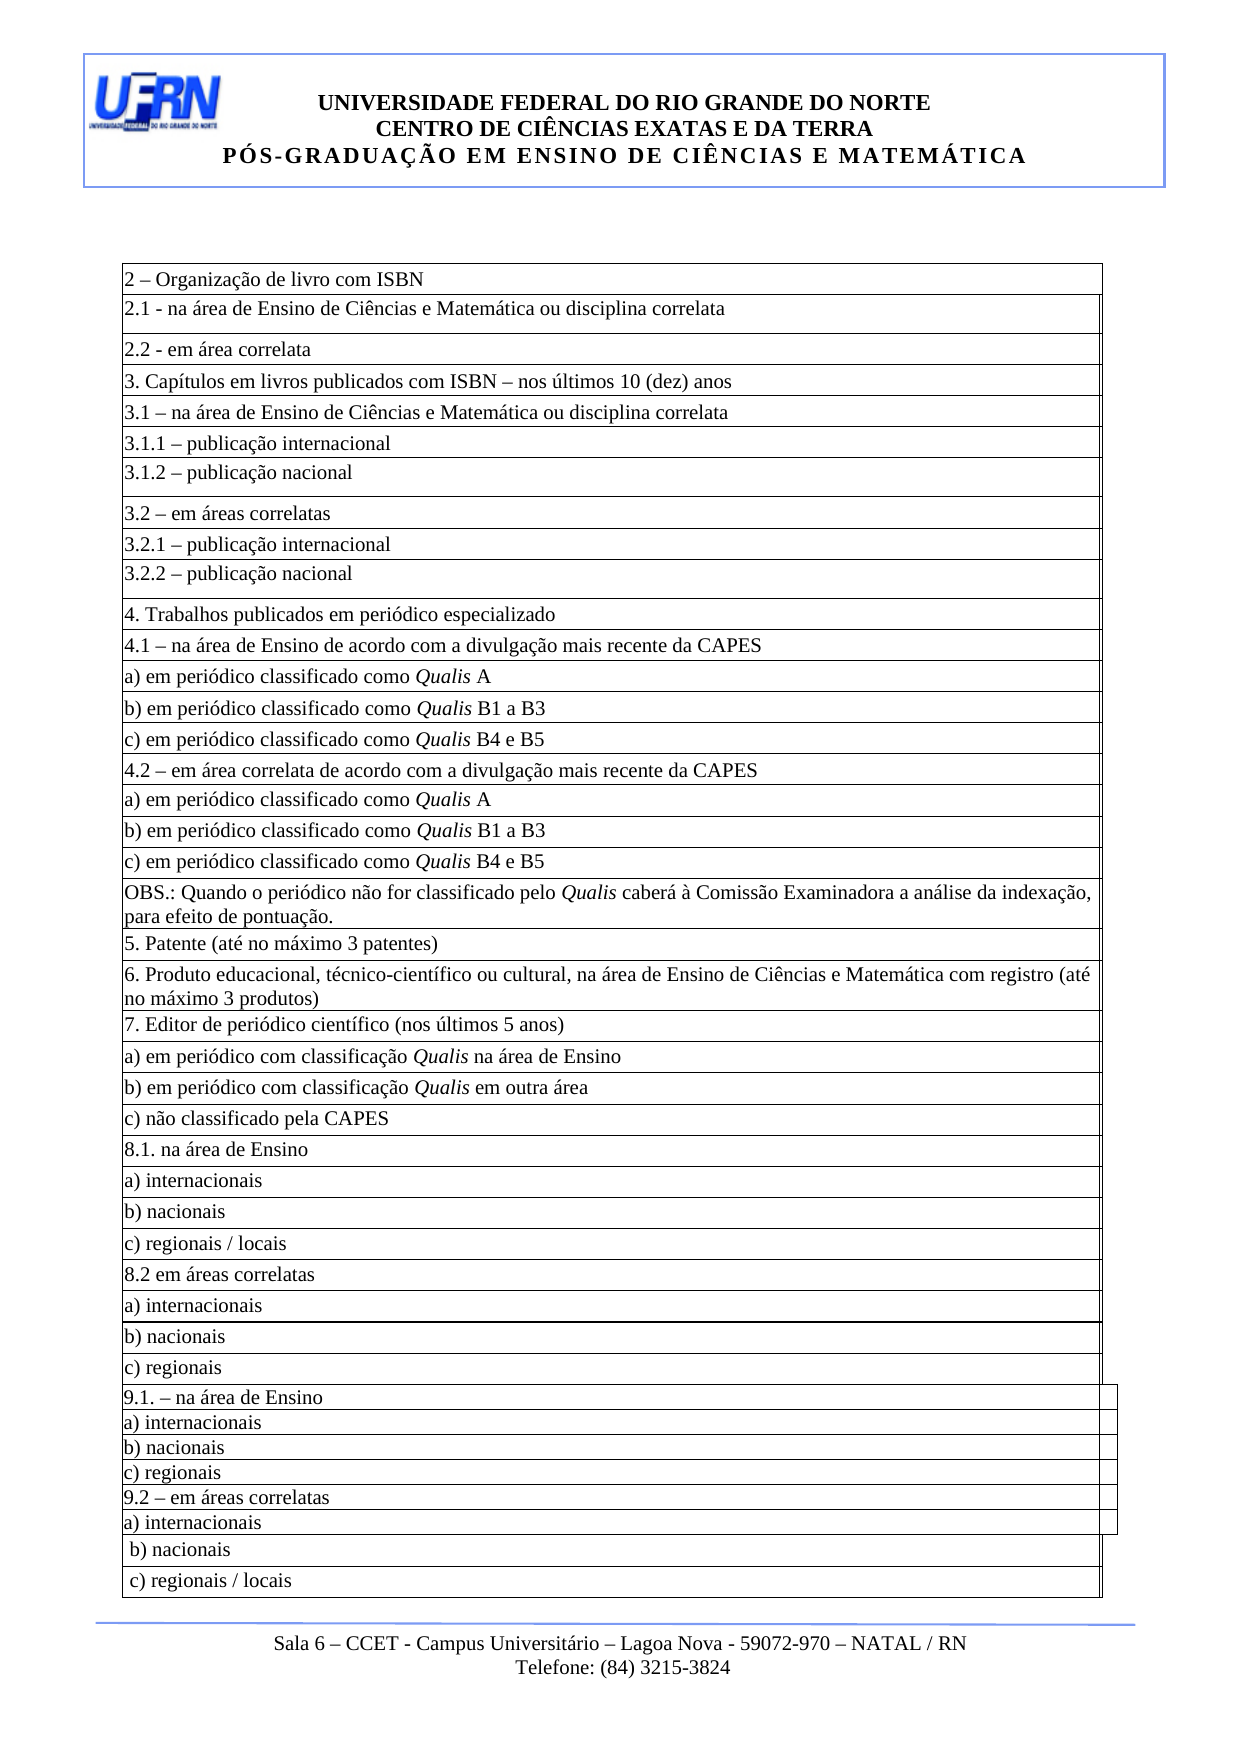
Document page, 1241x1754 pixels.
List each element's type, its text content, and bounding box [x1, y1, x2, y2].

table_cell a) internacionais [123, 1510, 1099, 1534]
table_cell 3.1 – na área de Ensino de Ciências e Matemática ou disciplina correlata [123, 396, 1099, 426]
table_cell 4.1 – na área de Ensino de acordo com a divulgação mais recente da CAPES [123, 630, 1099, 660]
table_cell c) não classificado pela CAPES [123, 1105, 1099, 1134]
table_cell 9.2 – em áreas correlatas [123, 1485, 1099, 1509]
table_cell c) em periódico classificado como Qualis B4 e B5 [123, 723, 1099, 753]
table_cell 6. Produto educacional, técnico-científico ou cultural, na área de Ensino de Ciências e Matemática com registro (até no máximo 3 produtos) [123, 961, 1099, 1010]
table_cell 4. Trabalhos publicados em periódico especializado [123, 599, 1099, 629]
picture [88, 56, 224, 143]
table_cell b) nacionais [123, 1323, 1099, 1353]
table_cell a) internacionais [123, 1291, 1099, 1321]
table_cell a) em periódico com classificação Qualis na área de Ensino [123, 1042, 1099, 1072]
table_cell c) regionais [123, 1460, 1099, 1484]
table_cell 2.2 - em área correlata [123, 334, 1099, 364]
table_cell 3.2.2 – publicação nacional [123, 560, 1099, 597]
table_cell a) internacionais [123, 1410, 1099, 1434]
table_cell 3.1.2 – publicação nacional [123, 458, 1099, 496]
table_cell [1100, 1485, 1117, 1509]
table_cell 2.1 - na área de Ensino de Ciências e Matemática ou disciplina correlata [123, 295, 1099, 333]
table_cell OBS.: Quando o periódico não for classificado pelo Qualis caberá à Comissão Examinadora a análise da indexação, para efeito de pontuação. [123, 879, 1099, 928]
table_cell c) regionais [123, 1354, 1099, 1384]
table_cell c) regionais / locais [123, 1567, 1099, 1597]
table_cell a) em periódico classificado como Qualis A [123, 785, 1099, 816]
table_cell c) regionais / locais [123, 1229, 1099, 1259]
table_cell [1100, 1510, 1117, 1534]
table_cell b) nacionais [123, 1435, 1099, 1459]
table_cell 9.1. – na área de Ensino [123, 1385, 1099, 1409]
table_cell 3.1.1 – publicação internacional [123, 427, 1099, 457]
table_cell c) em periódico classificado como Qualis B4 e B5 [123, 848, 1099, 878]
table_cell [1100, 1460, 1117, 1484]
table_cell [1100, 1410, 1117, 1434]
table_cell a) em periódico classificado como Qualis A [123, 661, 1099, 691]
table_cell 2 – Organização de livro com ISBN [123, 264, 1100, 294]
table_cell b) em periódico classificado como Qualis B1 a B3 [123, 692, 1099, 722]
table_cell 3. Capítulos em livros publicados com ISBN – nos últimos 10 (dez) anos [123, 365, 1099, 395]
table_cell [1100, 1435, 1117, 1459]
table_cell 3.2.1 – publicação internacional [123, 529, 1099, 558]
table_cell b) nacionais [123, 1535, 1099, 1566]
table_cell 3.2 – em áreas correlatas [123, 497, 1099, 527]
table_cell 4.2 – em área correlata de acordo com a divulgação mais recente da CAPES [123, 754, 1099, 784]
table_cell b) em periódico classificado como Qualis B1 a B3 [123, 817, 1099, 847]
table_cell [1100, 1385, 1117, 1409]
table_cell b) nacionais [123, 1198, 1099, 1228]
table_cell 5. Patente (até no máximo 3 patentes) [123, 929, 1099, 959]
table_cell 7. Editor de periódico científico (nos últimos 5 anos) [123, 1011, 1099, 1041]
table_cell b) em periódico com classificação Qualis em outra área [123, 1073, 1099, 1103]
table_cell 8.1. na área de Ensino [123, 1136, 1099, 1166]
table_cell a) internacionais [123, 1167, 1099, 1197]
table_cell 8.2 em áreas correlatas [123, 1260, 1099, 1290]
